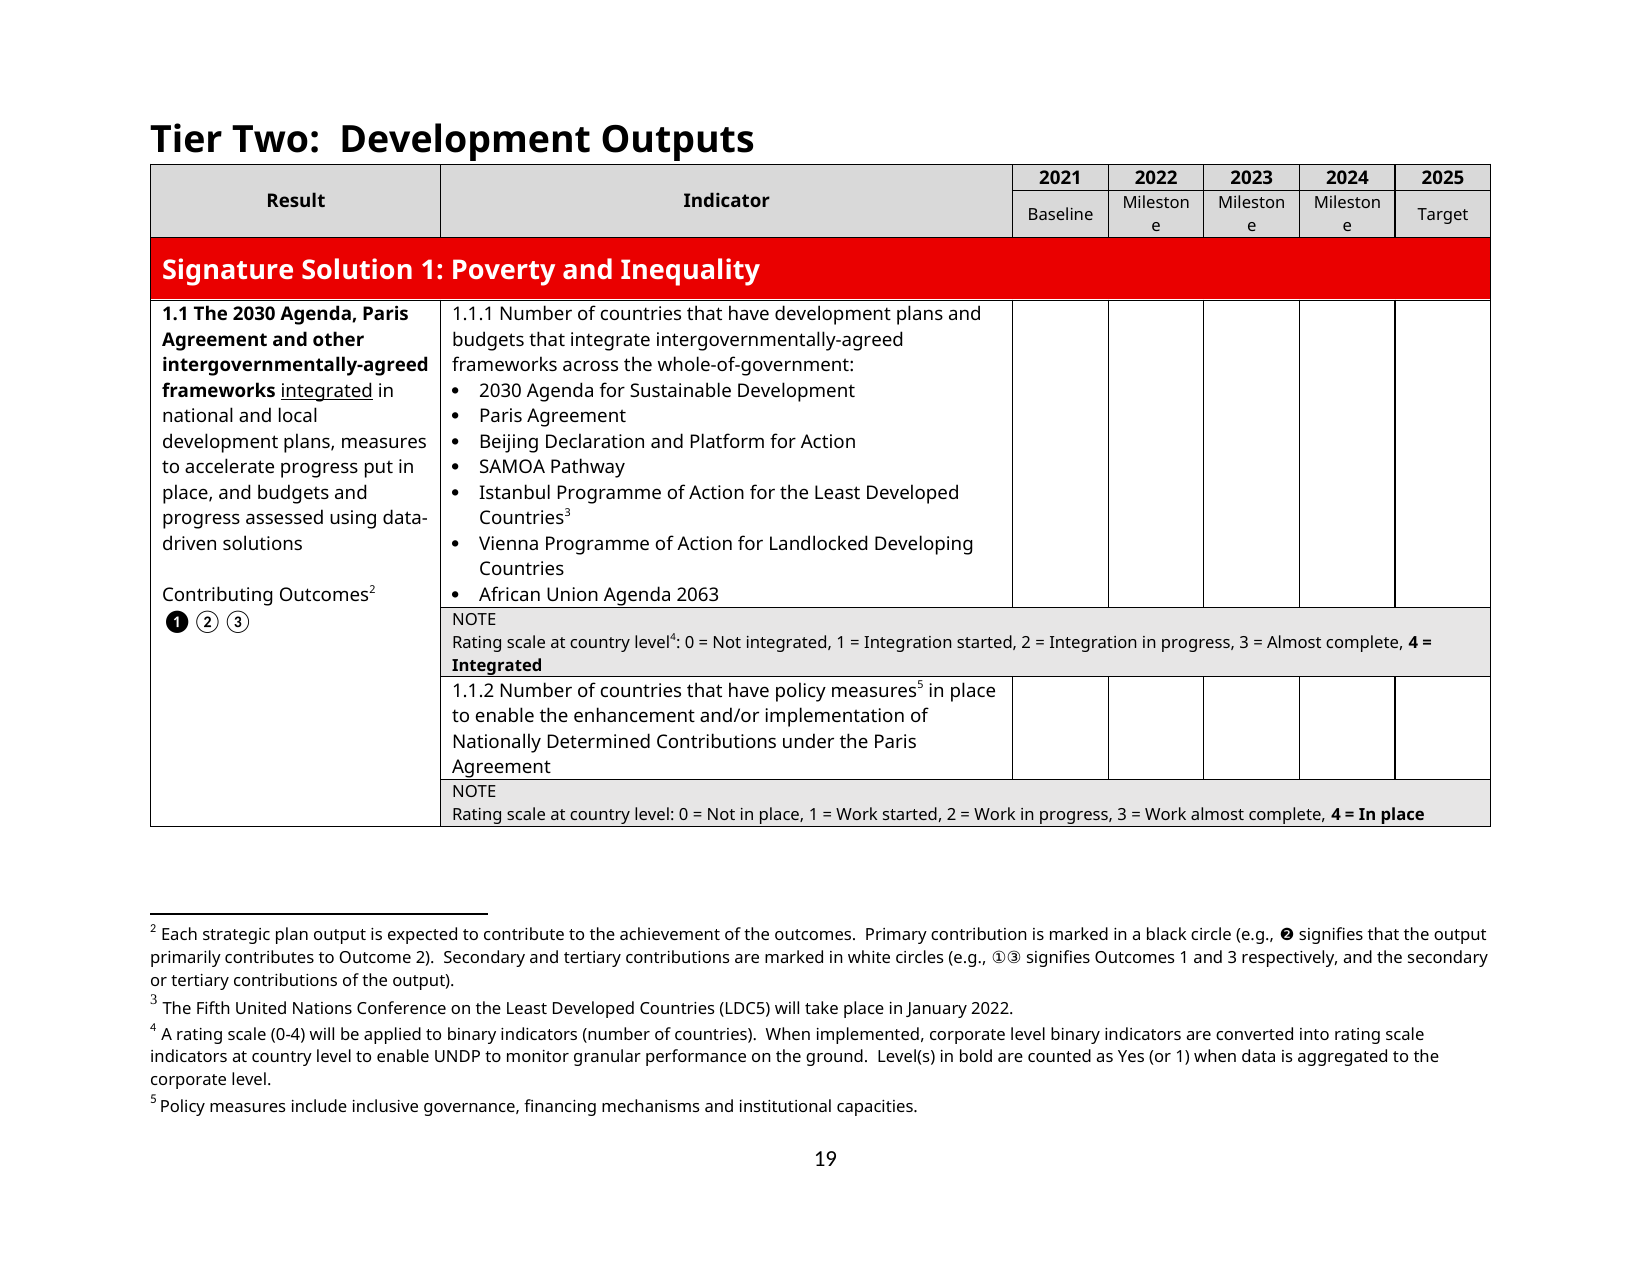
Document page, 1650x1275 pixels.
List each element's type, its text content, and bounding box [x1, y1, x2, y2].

table_header Indicator [441, 165, 1012, 237]
table_header 2023 [1204, 165, 1299, 190]
table_cell 1.1.2 Number of countries that have policy measures in place to enable the enhancement and/or implementation of Nationally Determined Contributions under the Paris Agreement [441, 677, 1012, 779]
table_cell Milestone [1109, 191, 1203, 237]
table_cell Signature Solution 1: Poverty and Inequality [151, 238, 1490, 299]
table_cell Milestone [1300, 191, 1394, 237]
table_cell [1109, 677, 1203, 779]
table_cell [1013, 301, 1108, 607]
table_header 2025 [1396, 165, 1490, 190]
table_cell Milestone [1204, 191, 1299, 237]
table_cell NOTE Rating scale at country level: 0 = Not in place, 1 = Work started, 2 = Work in progress, 3 = Work almost complete, 4 = In place [441, 780, 1490, 826]
table_cell [1300, 301, 1394, 607]
text Tier Two: Development Outputs [150, 112, 1500, 163]
table_header 2024 [1300, 165, 1394, 190]
table_cell 1.1.1 Number of countries that have development plans and budgets that integrate intergovernmentally-agreed frameworks across the whole-of-government: 2030 Agenda for Sustainable Development Paris Agreement Beijing Declaration and Platform for Action SAMOA Pathway Istanbul Programme of Action for the Least Developed Countries Vienna Programme of Action for Landlocked Developing Countries African Union Agenda 2063 [441, 301, 1012, 607]
table_cell [1204, 301, 1299, 607]
table_cell NOTE Rating scale at country level: 0 = Not integrated, 1 = Integration started, 2 = Integration in progress, 3 = Almost complete, 4 = Integrated [441, 608, 1490, 676]
table_cell [1396, 301, 1490, 607]
table_cell [1109, 301, 1203, 607]
table_cell Baseline [1013, 191, 1108, 237]
table_header 2022 [1109, 165, 1203, 190]
table_cell [1204, 677, 1299, 779]
table_header 2021 [1013, 165, 1108, 190]
table_cell [1300, 677, 1394, 779]
table_cell [1396, 677, 1490, 779]
table_header Result [151, 165, 440, 237]
table_cell 1.1 The 2030 Agenda, Paris Agreement and other intergovernmentally-agreed frameworks integrated in national and local development plans, measures to accelerate progress put in place, and budgets and progress assessed using data-driven solutions Contributing Outcomes ❶②③ [151, 301, 440, 826]
table_cell [1013, 677, 1108, 779]
table_cell Target [1396, 191, 1490, 237]
